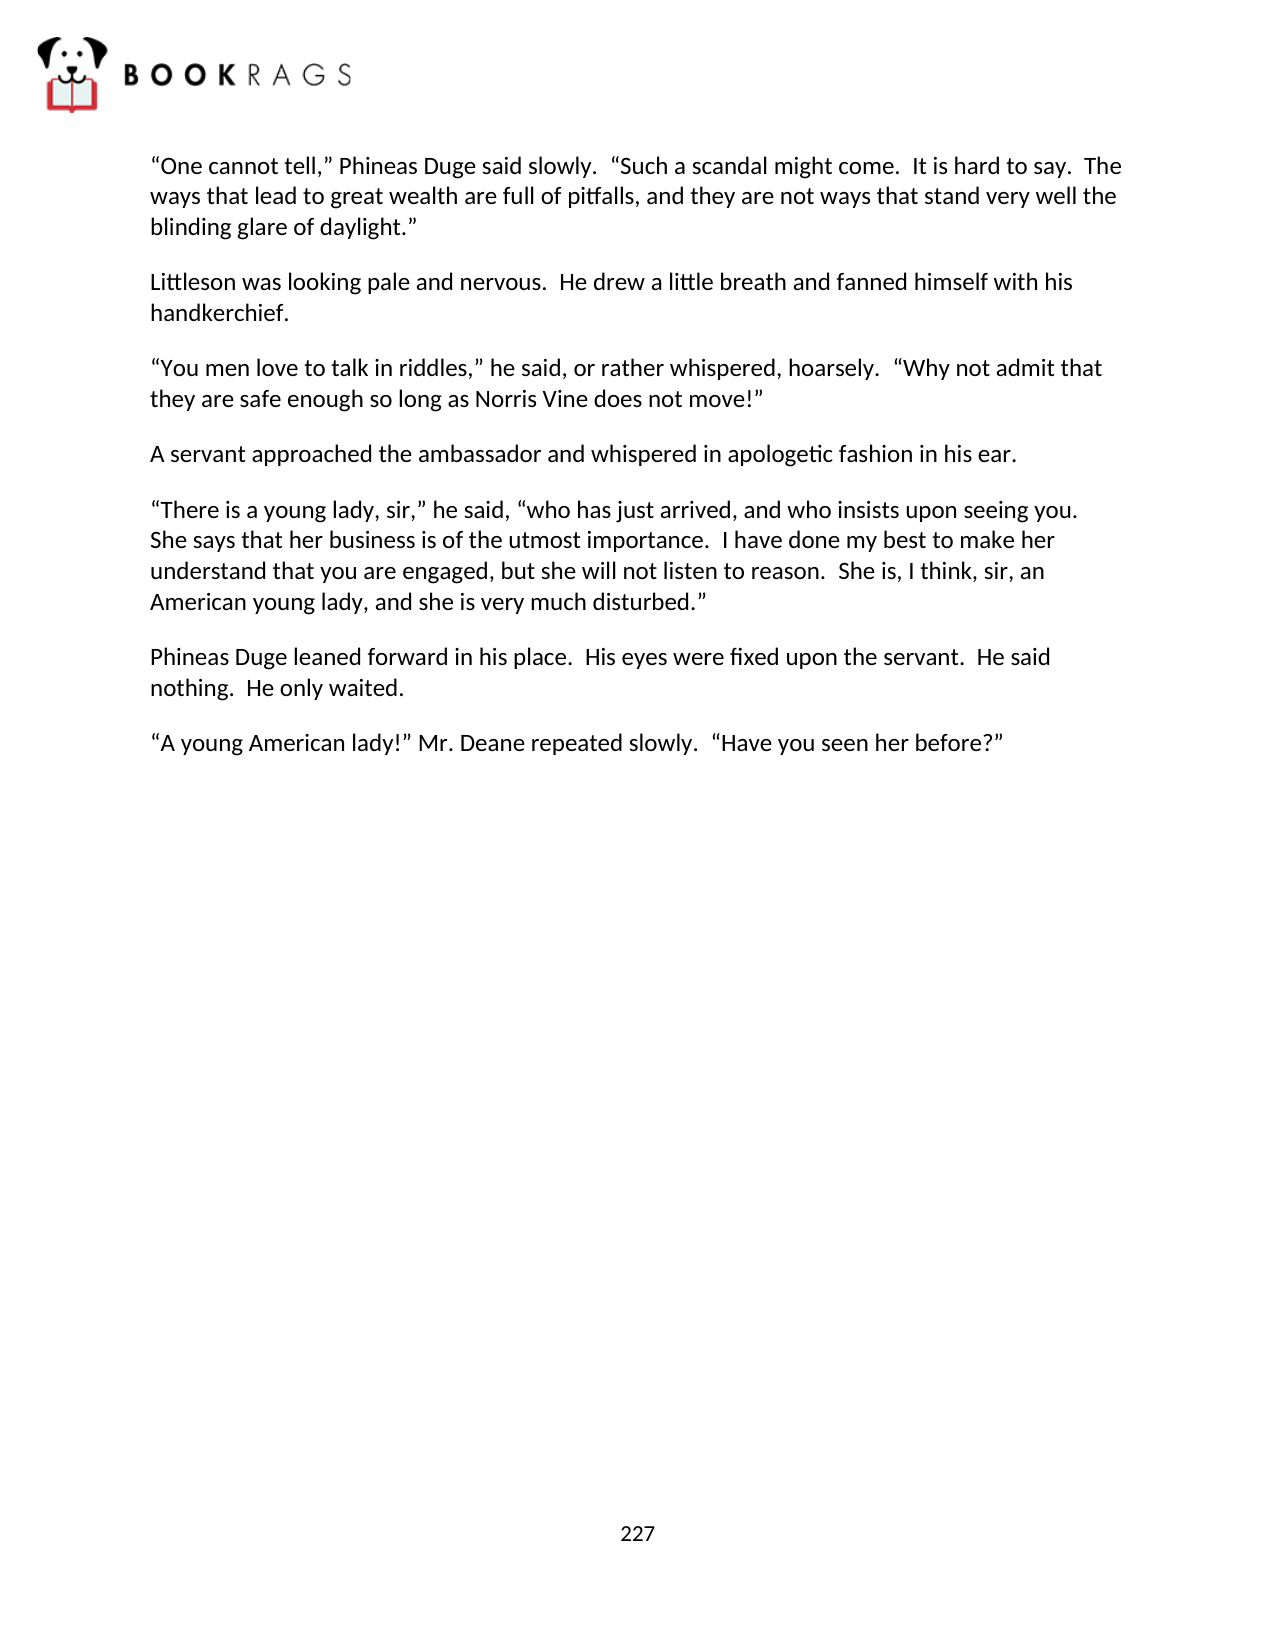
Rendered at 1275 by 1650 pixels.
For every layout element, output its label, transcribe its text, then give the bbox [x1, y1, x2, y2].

picture [37, 37, 351, 113]
text “A young American lady!” Mr. Deane repeated slowly. “Have you seen her before?” [150, 727, 1125, 758]
text Littleson was looking pale and nervous. He drew a little breath and fanned himself with his handkerchief. [150, 267, 1125, 328]
text “You men love to talk in riddles,” he said, or rather whispered, hoarsely. “Why not admit that they are safe enough so long as Norris Vine does not move!” [150, 353, 1125, 414]
text “One cannot tell,” Phineas Duge said slowly. “Such a scandal might come. It is hard to say. The ways that lead to great wealth are full of pitfalls, and they are not ways that stand very well the blinding glare of daylight.” [150, 150, 1125, 242]
text “There is a young lady, sir,” he said, “who has just arrived, and who insists upon seeing you. She says that her business is of the utmost importance. I have done my best to make her understand that you are engaged, but she will not listen to reason. She is, I think, sir, an American young lady, and she is very much disturbed.” [150, 494, 1125, 616]
text Phineas Duge leaned forward in his place. His eyes were fixed upon the servant. He said nothing. He only waited. [150, 641, 1125, 702]
text A servant approached the ambassador and whispered in apologetic fashion in his ear. [150, 439, 1125, 469]
